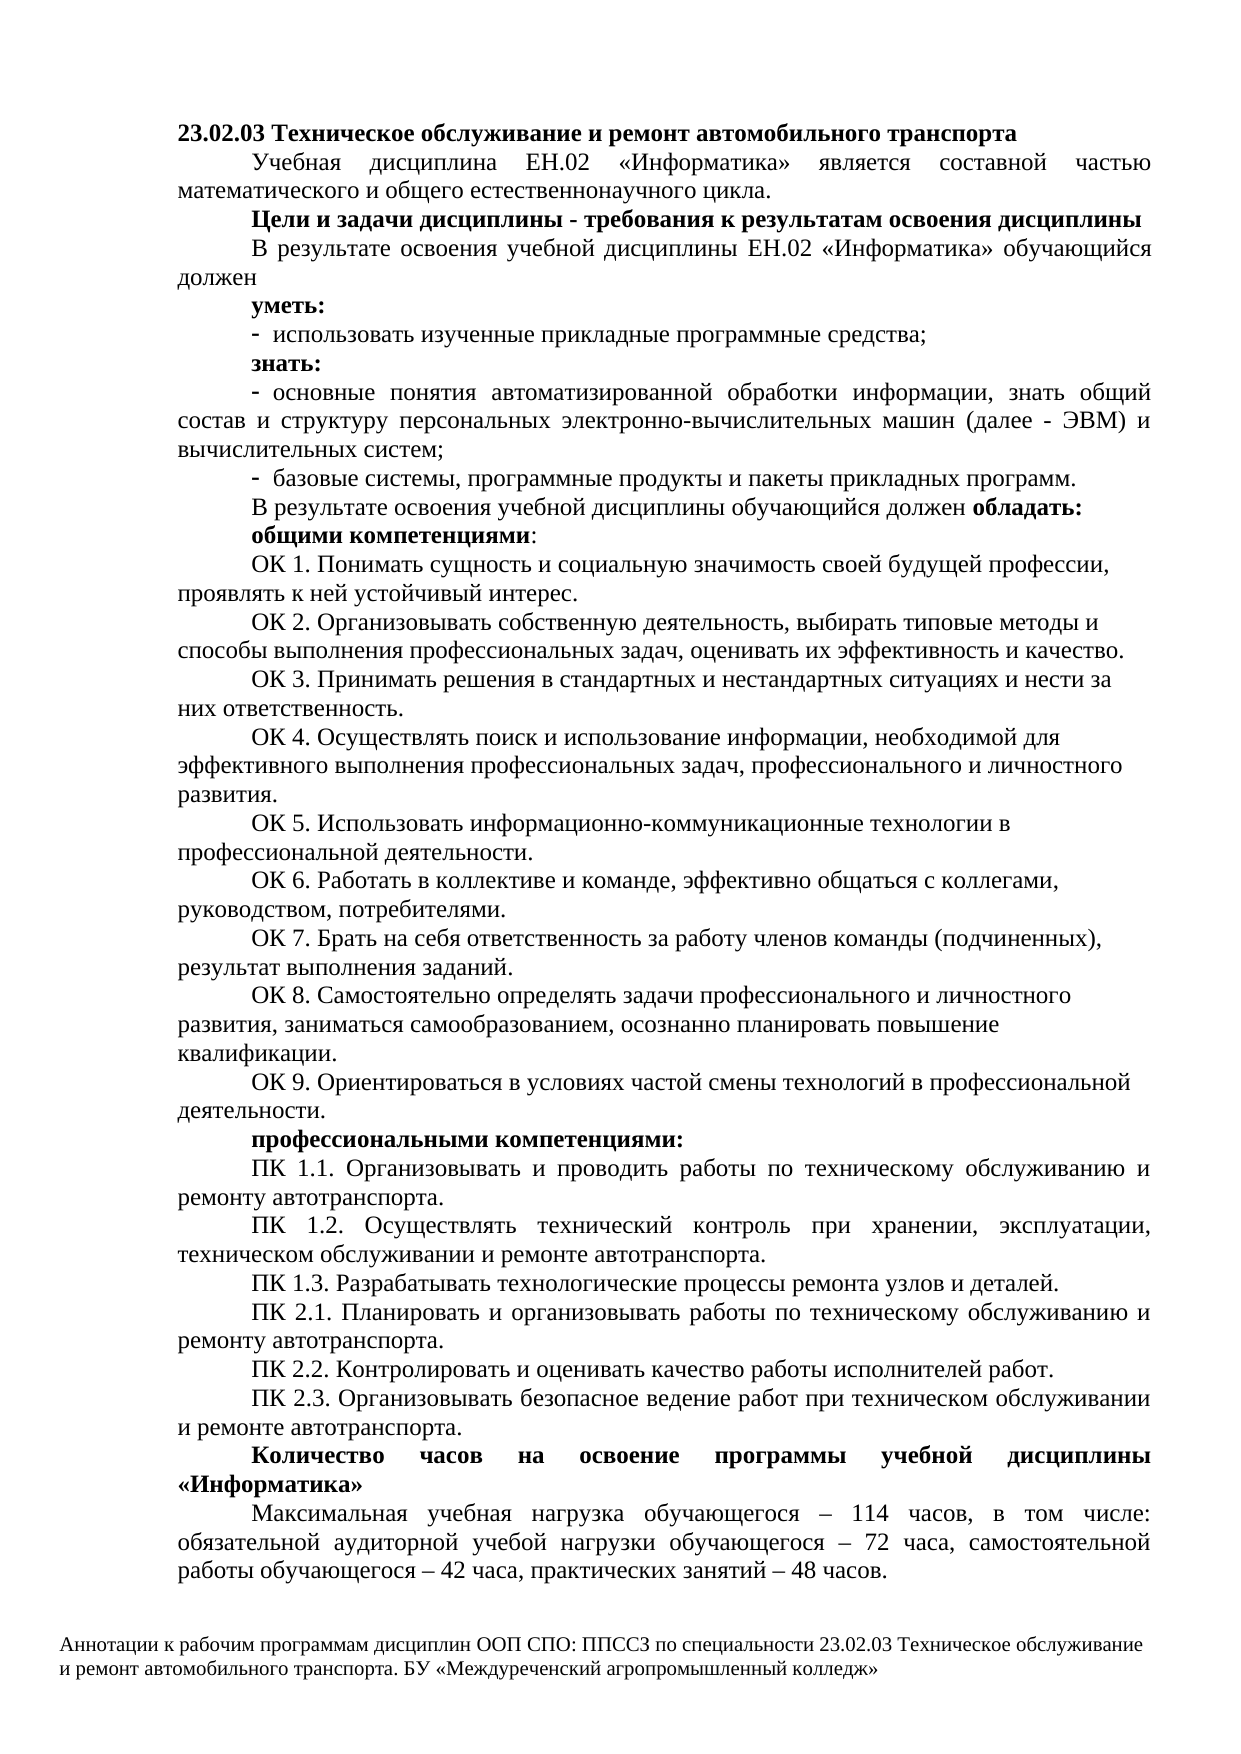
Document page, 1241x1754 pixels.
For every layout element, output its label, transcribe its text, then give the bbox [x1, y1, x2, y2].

text ПК 1.3. Разрабатывать технологические процессы ремонта узлов и деталей. [177, 1268, 1152, 1297]
text В результате освоения учебной дисциплины ЕН.02 «Информатика» обучающийся должен [177, 233, 1152, 291]
list базовые системы, программные продукты и пакеты прикладных программ. [177, 463, 1152, 492]
text ПК 2.2. Контролировать и оценивать качество работы исполнителей работ. [177, 1354, 1152, 1383]
text Максимальная учебная нагрузка обучающегося – 114 часов, в том числе: обязательной аудиторной учебой нагрузки обучающегося – 72 часа, самостоятельной работы обучающегося – 42 часа, практических занятий – 48 часов. [177, 1498, 1152, 1584]
text В результате освоения учебной дисциплины обучающийся должен обладать: [177, 492, 1152, 521]
text ОК 9. Ориентироваться в условиях частой смены технологий в профессиональной деятельности. [177, 1067, 1152, 1124]
text ОК 2. Организовывать собственную деятельность, выбирать типовые методы и способы выполнения профессиональных задач, оценивать их эффективность и качество. [177, 607, 1152, 664]
list использовать изученные прикладные программные средства; [177, 319, 1152, 348]
list знать: [251, 348, 1152, 377]
text профессиональными компетенциями: [177, 1124, 1152, 1153]
text ОК 1. Понимать сущность и социальную значимость своей будущей профессии, проявлять к ней устойчивый интерес. [177, 549, 1152, 607]
text ОК 8. Самостоятельно определять задачи профессионального и личностного развития, заниматься самообразованием, осознанно планировать повышение квалификации. [177, 981, 1152, 1067]
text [177, 118, 1152, 147]
text Количество часов на освоение программы учебной дисциплины «Информатика» [177, 1441, 1152, 1498]
text общими компетенциями: [177, 521, 1152, 549]
text ПК 2.3. Организовывать безопасное ведение работ при техническом обслуживании и ремонте автотранспорта. [177, 1383, 1152, 1441]
text Учебная дисциплина ЕН.02 «Информатика» является составной частью математического и общего естественнонаучного цикла. [177, 147, 1152, 204]
text ОК 6. Работать в коллективе и команде, эффективно общаться с коллегами, руководством, потребителями. [177, 866, 1152, 923]
text ПК 2.1. Планировать и организовывать работы по техническому обслуживанию и ремонту автотранспорта. [177, 1297, 1152, 1354]
text ОК 7. Брать на себя ответственность за работу членов команды (подчиненных), результат выполнения заданий. [177, 923, 1152, 981]
text ОК 3. Принимать решения в стандартных и нестандартных ситуациях и нести за них ответственность. [177, 664, 1152, 722]
text уметь: [177, 291, 1152, 319]
text ПК 1.1. Организовывать и проводить работы по техническому обслуживанию и ремонту автотранспорта. [177, 1153, 1152, 1211]
text ОК 4. Осуществлять поиск и использование информации, необходимой для эффективного выполнения профессиональных задач, профессионального и личностного развития. [177, 722, 1152, 808]
text Цели и задачи дисциплины - требования к результатам освоения дисциплины [177, 204, 1149, 233]
text ОК 5. Использовать информационно-коммуникационные технологии в профессиональной деятельности. [177, 808, 1152, 866]
list основные понятия автоматизированной обработки информации, знать общий состав и структуру персональных электронно-вычислительных машин (далее - ЭВМ) и вычислительных систем; [177, 377, 1152, 463]
text ПК 1.2. Осуществлять технический контроль при хранении, эксплуатации, техническом обслуживании и ремонте автотранспорта. [177, 1211, 1152, 1268]
